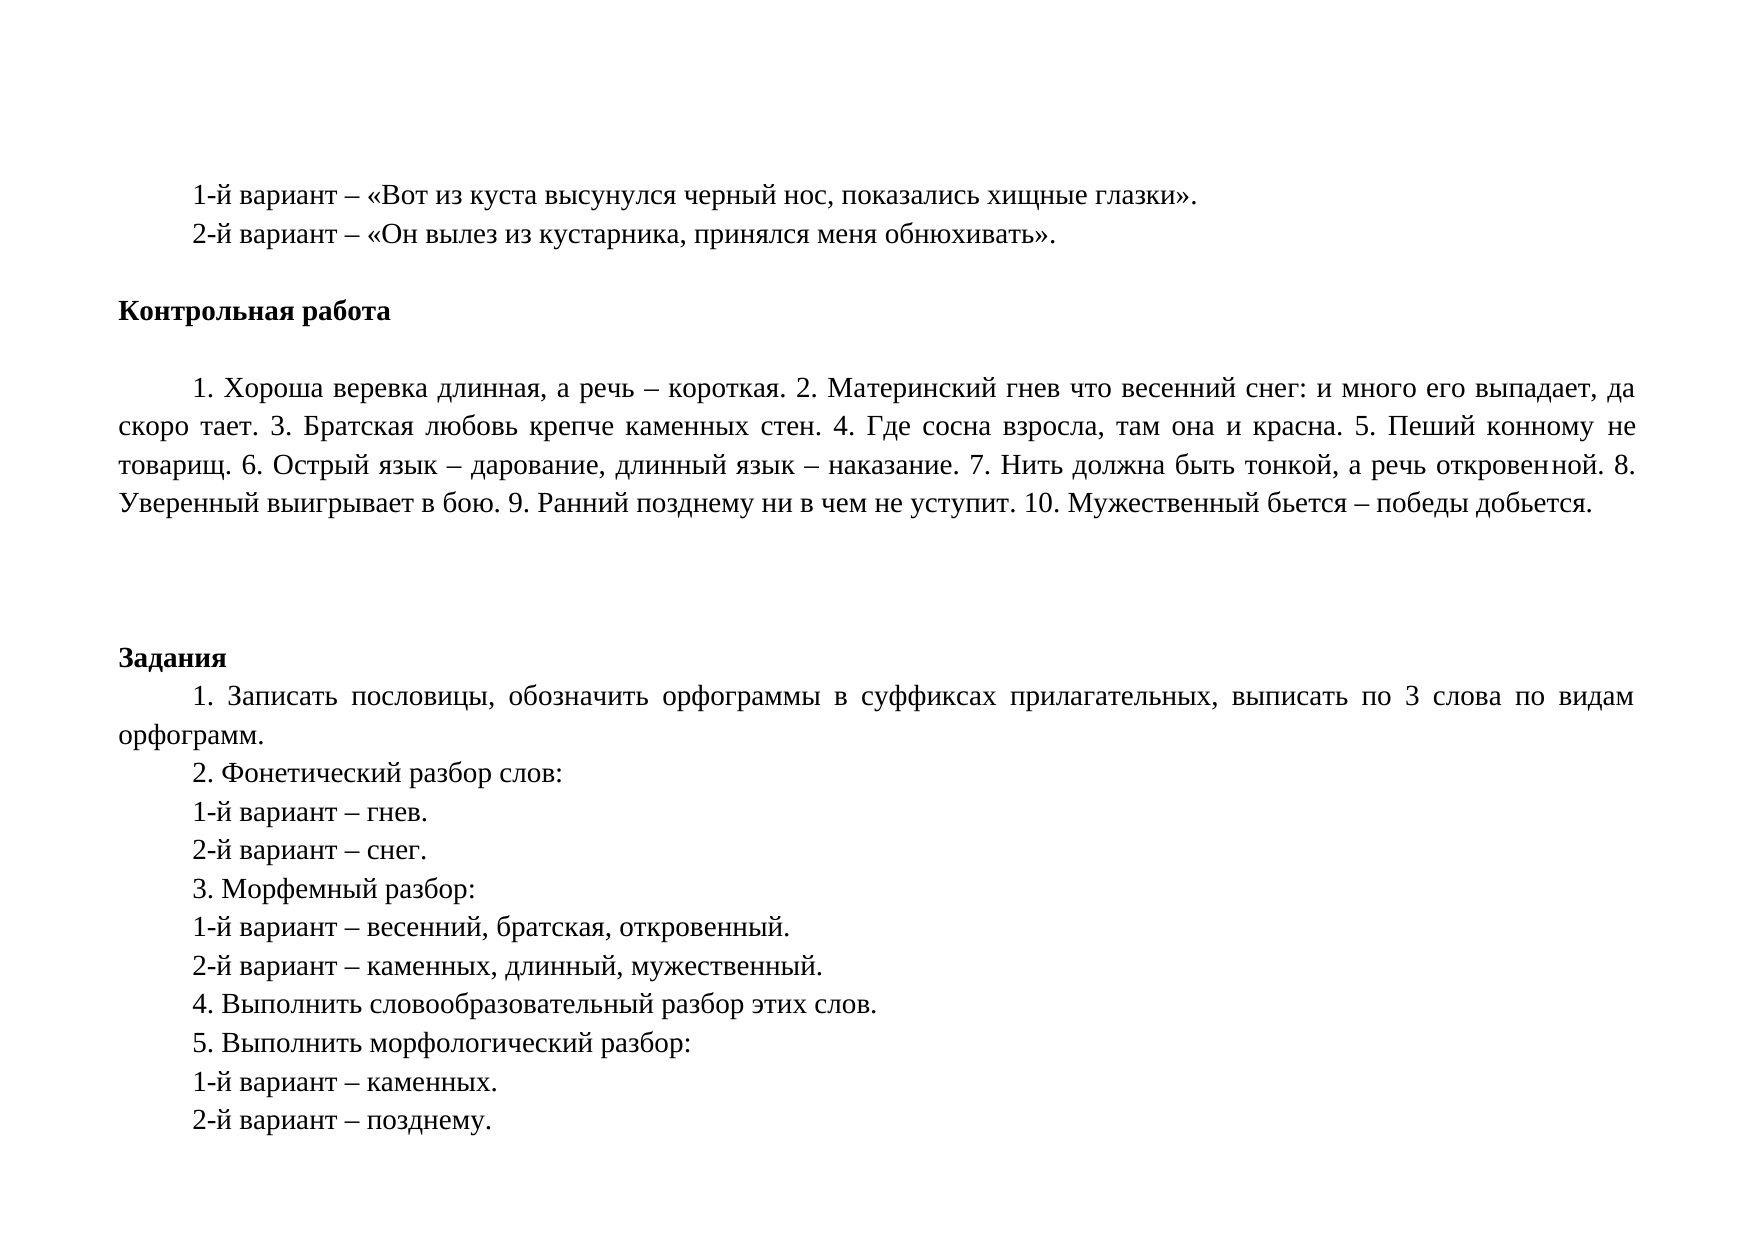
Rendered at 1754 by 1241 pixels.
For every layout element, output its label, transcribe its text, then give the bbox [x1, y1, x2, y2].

text 4. Выполнить словообразовательный разбор этих слов. [118, 987, 1636, 1020]
text 1-й вариант – «Вот из куста высунулся черный нос, показались хищные глазки». [118, 177, 1636, 211]
text 2. Фонетический разбор слов: [118, 755, 1636, 789]
text 1-й вариант – каменных. [118, 1064, 1636, 1097]
text 1. Хороша веревка длинная, а речь – короткая. 2. Материнский гнев что весенний снег: и много его выпадает, да скоро тает. 3. Братская любовь крепче каменных стен. 4. Где сосна взросла, там она и красна. 5. Пеший конному не товарищ. 6. Острый язык – дарование, длинный язык – наказание. 7. Нить должна быть тонкой, а речь откровенной. 8. Уверенный выигрывает в бою. 9. Ранний позднему ни в чем не уступит. 10. Мужественный бьется – победы добьется. [118, 370, 1636, 519]
text 1. Записать пословицы, обозначить орфограммы в суффиксах прилагательных, выписать по 3 слова по видам орфограмм. [118, 678, 1636, 750]
text 2-й вариант – «Он вылез из кустарника, принялся меня обнюхивать». [118, 216, 1636, 249]
text Контрольная работа [118, 293, 1636, 326]
text Задания [118, 640, 1636, 673]
text 1-й вариант – гнев. [118, 794, 1636, 827]
text 3. Морфемный разбор: [118, 871, 1636, 904]
text 5. Выполнить морфологический разбор: [118, 1025, 1636, 1059]
text 2-й вариант – каменных, длинный, мужественный. [118, 948, 1636, 982]
text 2-й вариант – снег. [118, 832, 1636, 866]
text 2-й вариант – позднему. [118, 1102, 1636, 1136]
text 1-й вариант – весенний, братская, откровенный. [118, 909, 1636, 943]
